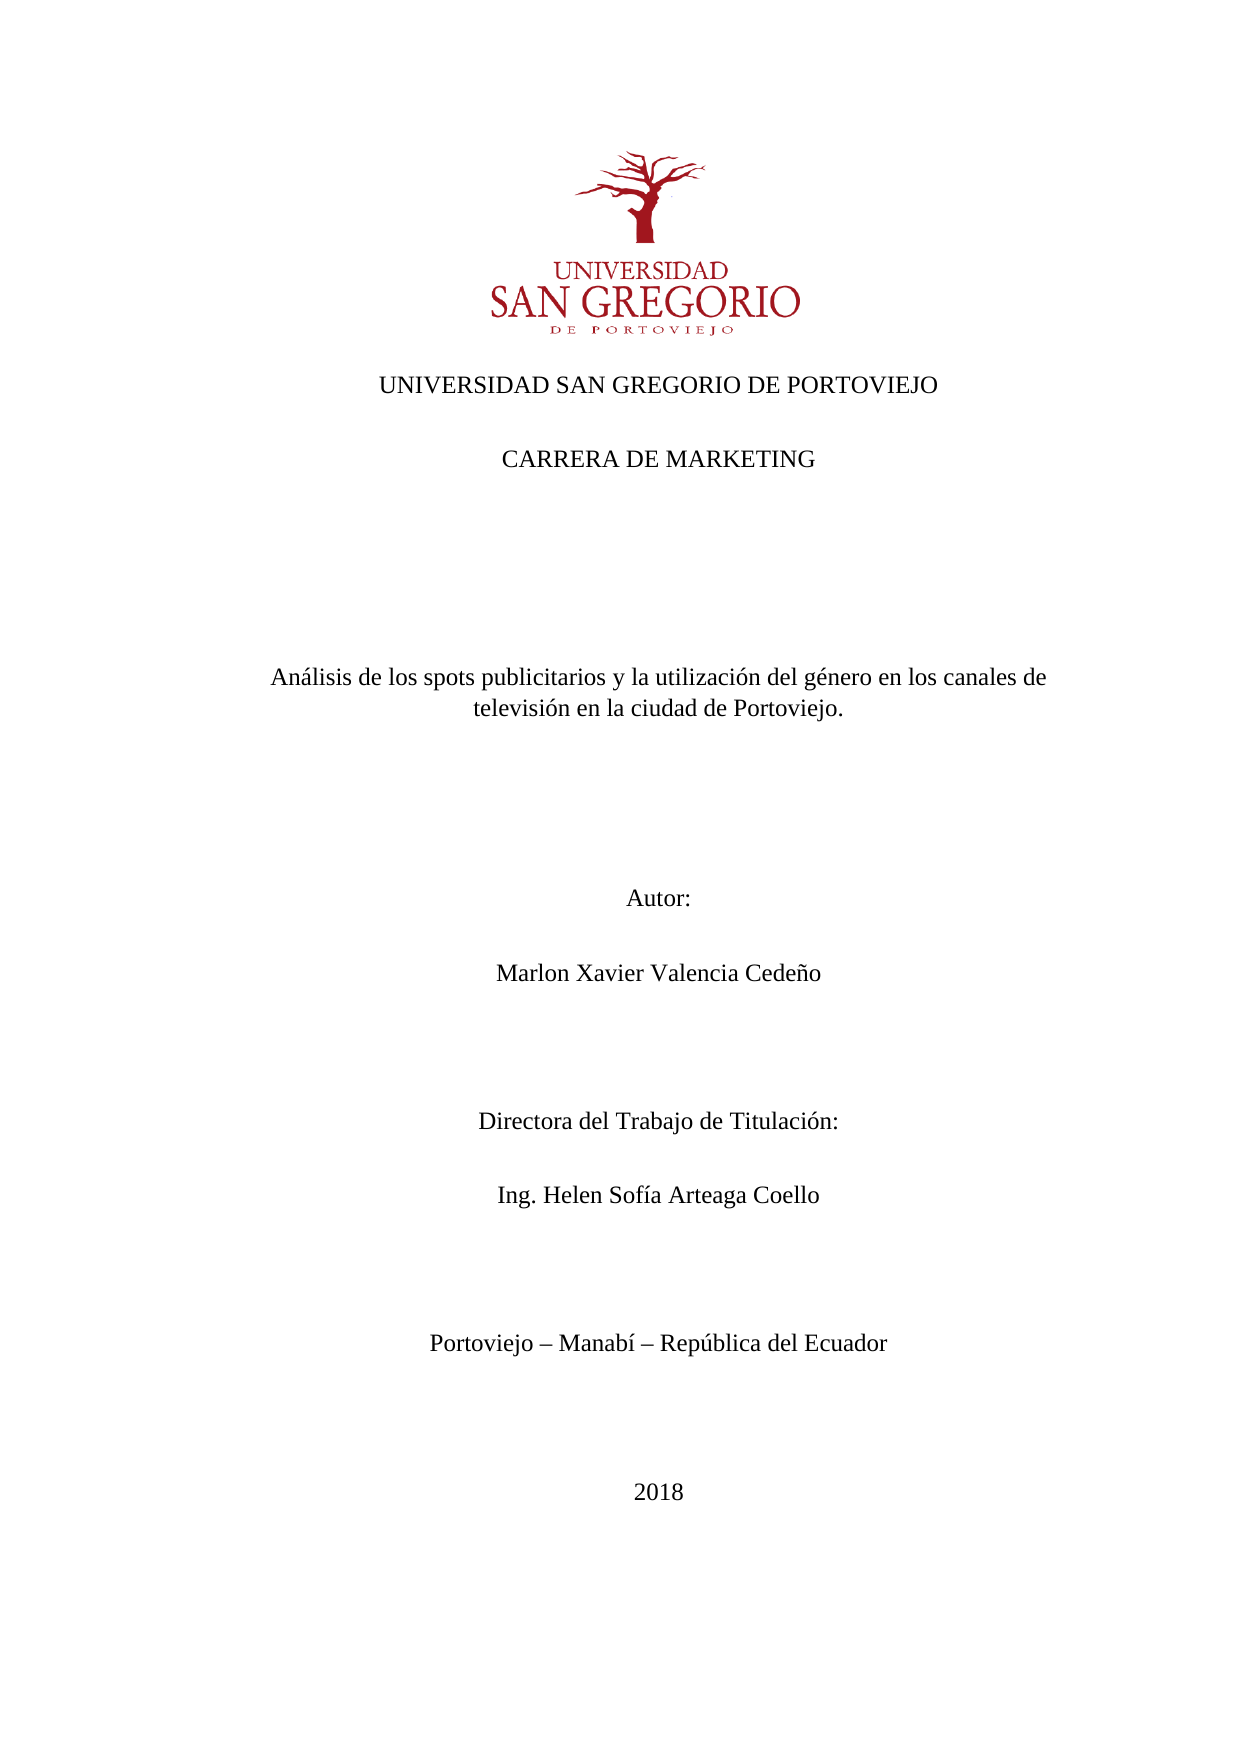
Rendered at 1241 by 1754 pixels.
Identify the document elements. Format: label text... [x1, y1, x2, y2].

text UNIVERSIDAD SAN GREGORIO DE PORTOVIEJO [224, 370, 1092, 399]
text Ing. Helen Sofía Arteaga Coello [224, 1180, 1092, 1209]
text Portoviejo – Manabí – República del Ecuador [224, 1328, 1092, 1357]
text Autor: [224, 883, 1092, 912]
text CARRERA DE MARKETING [224, 444, 1092, 473]
picture [487, 147, 807, 339]
text Marlon Xavier Valencia Cedeño [224, 958, 1092, 986]
text Directora del Trabajo de Titulación: [224, 1106, 1092, 1135]
text Análisis de los spots publicitarios y la utilización del género en los canales de televisión en la ciudad de Portoviejo. [224, 662, 1092, 721]
text 2018 [224, 1477, 1092, 1506]
